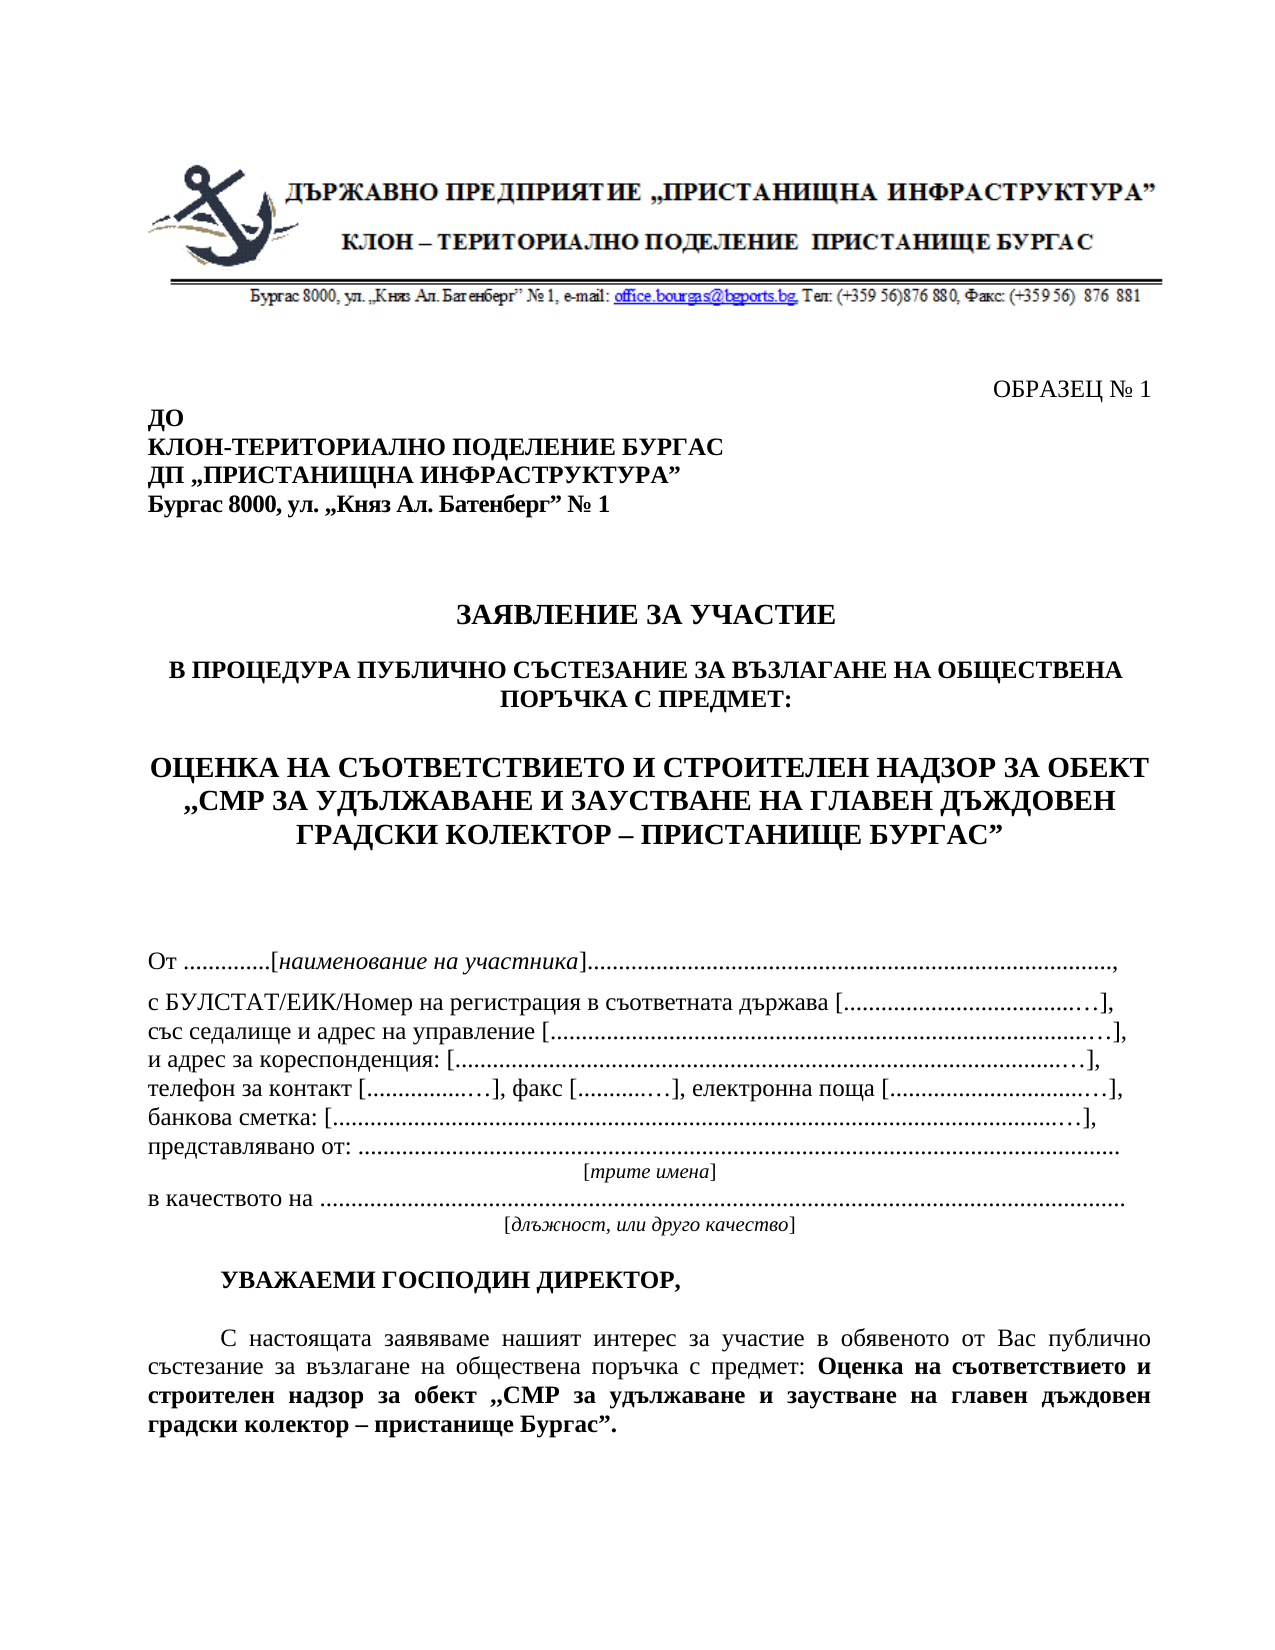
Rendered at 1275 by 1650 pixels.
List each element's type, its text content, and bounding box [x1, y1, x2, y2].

picture [147, 147, 1175, 320]
text ДО [148, 403, 1152, 432]
text в качеството на ................................................................................................................................. [148, 1183, 1152, 1212]
text представлявано от: .......................................................................................................................... [148, 1131, 1152, 1159]
text От ..............[наименование на участника]...................................................................................., [148, 946, 1152, 974]
text ДП „ПРИСТАНИЩНА ИНФРАСТРУКТУРА” [148, 461, 1152, 489]
text със седалище и адрес на управление [......................................................................................…], [148, 1016, 1152, 1044]
text ОЦЕНКА НА СЪОТВЕТСТВИЕТО И СТРОИТЕЛЕН НАДЗОР ЗА ОБЕКТ ,,СМР ЗА УДЪЛЖАВАНЕ И ЗАУСТВАНЕ НА ГЛАВЕН ДЪЖДОВЕН ГРАДСКИ КОЛЕКТОР – ПРИСТАНИЩЕ БУРГАС” [148, 750, 1152, 850]
subtitle В ПРОЦЕДУРА ПУБЛИЧНО СЪСТЕЗАНИЕ ЗА ВЪЗЛАГАНЕ НА ОБЩЕСТВЕНА ПОРЪЧКА С ПРЕДМЕТ: [148, 655, 1144, 713]
text УВАЖАЕМИ ГОСПОДИН ДИРЕКТОР, [220, 1265, 1144, 1294]
text Бургас 8000, ул. „Княз Ал. Батенберг” № 1 [148, 489, 1152, 518]
text КЛОН-ТЕРИТОРИАЛНО ПОДЕЛЕНИЕ БУРГАС [148, 432, 1152, 461]
subtitle ЗАЯВЛЕНИЕ ЗА УЧАСТИЕ [148, 597, 1144, 630]
text С настоящата заявяваме нашият интерес за участие в обявеното от Вас публично състезание за възлагане на обществена поръчка с предмет: Оценка на съответствието и строителен надзор за обект ,,СМР за удължаване и заустване на главен дъждовен градски колектор – пристанище Бургас”. [148, 1323, 1152, 1438]
text банкова сметка: [....................................................................................................................…], [148, 1102, 1152, 1131]
text и адрес за кореспонденция: [.................................................................................................…], [148, 1044, 1152, 1073]
text ОБРАЗЕЦ № 1 [148, 374, 1152, 403]
text телефон за контакт [................…], факс [...........…], електронна поща [...............................…], [148, 1073, 1152, 1102]
text с БУЛСТАТ/ЕИК/Номер на регистрация в съответната държава [.....................................…], [148, 987, 1152, 1016]
text [трите имена] [148, 1159, 1152, 1183]
text [длъжност, или друго качество] [148, 1212, 1152, 1236]
